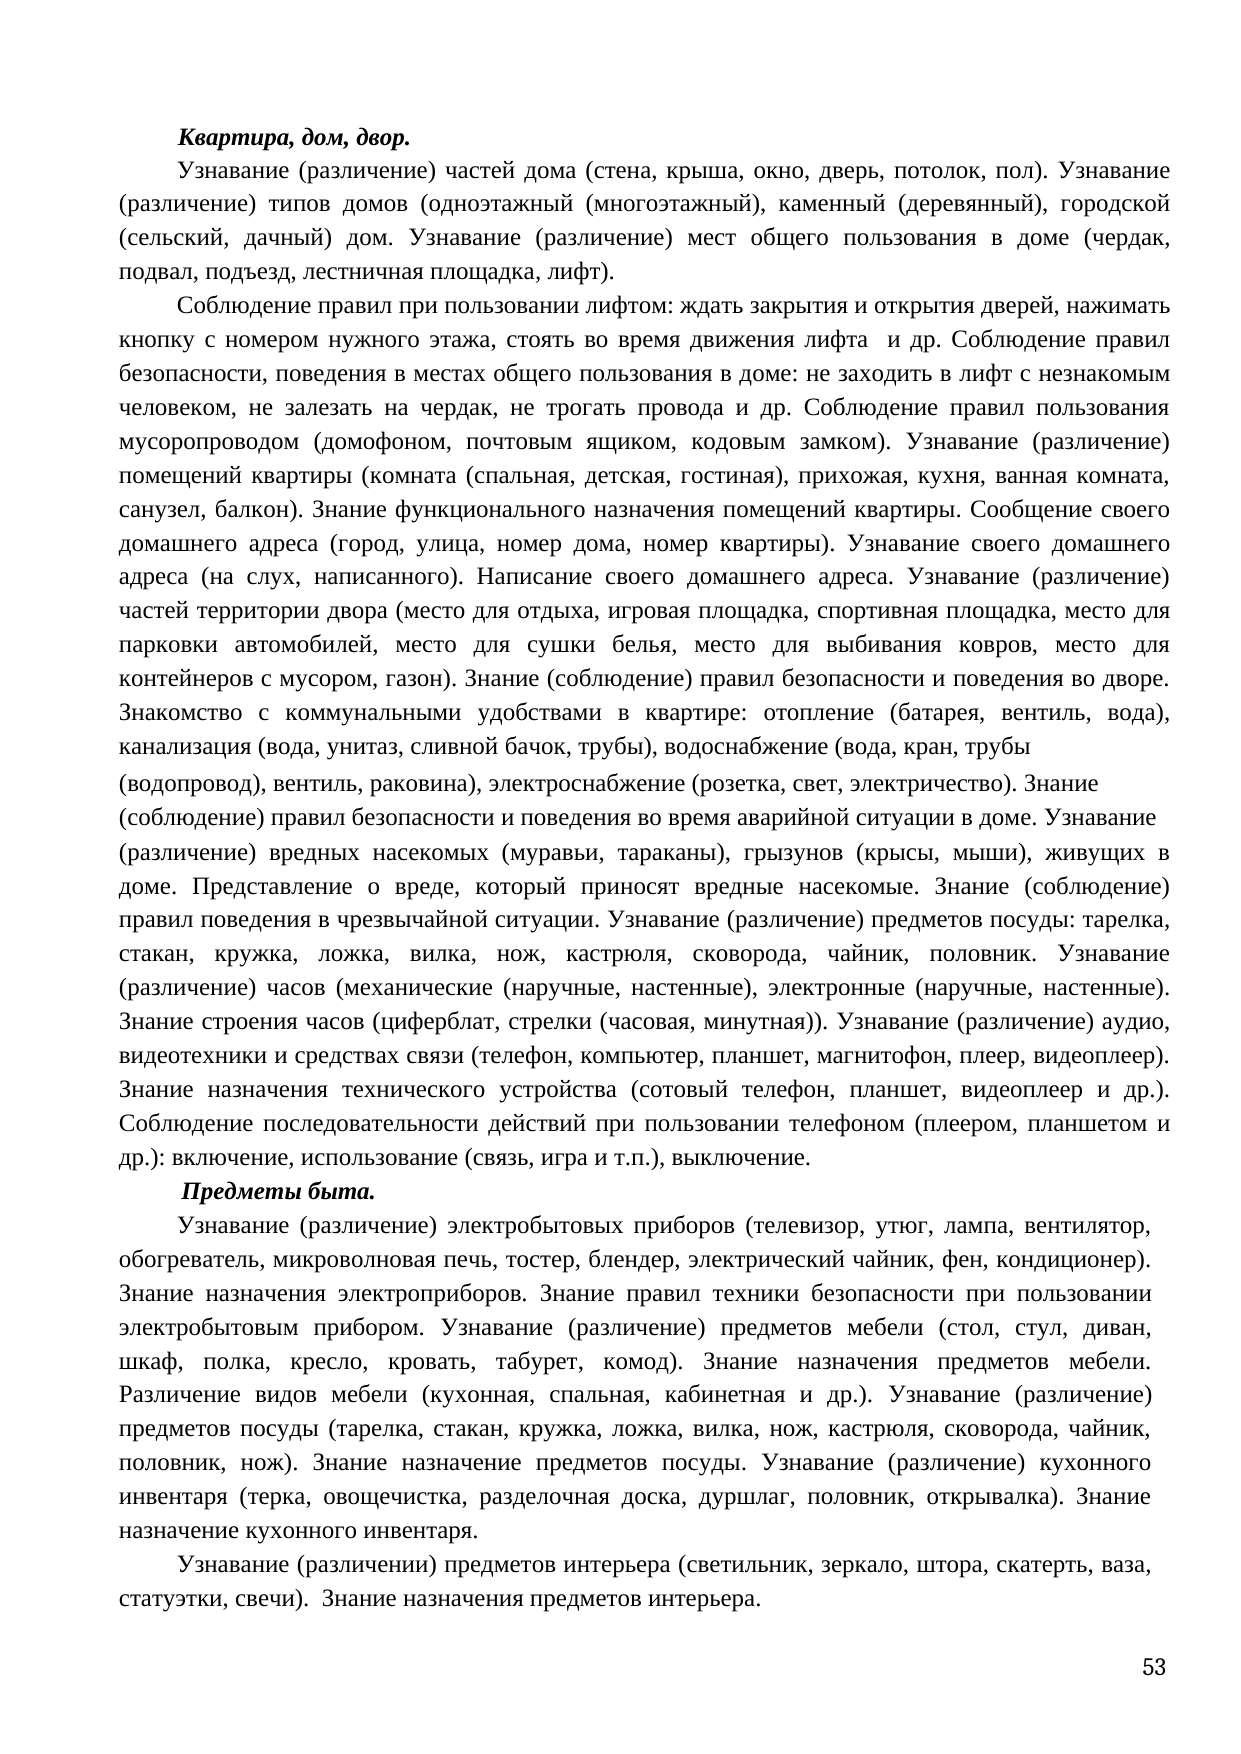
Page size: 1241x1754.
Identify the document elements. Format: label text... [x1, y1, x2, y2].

text Узнавание (различение) частей дома (стена, крыша, окно, дверь, потолок, пол). Узнавание (различение) типов домов (одноэтажный (многоэтажный), каменный (деревянный), городской (сельский, дачный) дом. Узнавание (различение) мест общего пользования в доме (чердак, подвал, подъезд, лестничная площадка, лифт). [119, 155, 1171, 285]
text (различение) вредных насекомых (муравьи, тараканы), грызунов (крысы, мыши), живущих в доме. Представление о вреде, который приносят вредные насекомые. Знание (соблюдение) правил поведения в чрезвычайной ситуации. Узнавание (различение) предметов посуды: тарелка, стакан, кружка, ложка, вилка, нож, кастрюля, сковорода, чайник, половник. Узнавание (различение) часов (механические (наручные, настенные), электронные (наручные, настенные). Знание строения часов (циферблат, стрелки (часовая, минутная)). Узнавание (различение) аудио, видеотехники и средствах связи (телефон, компьютер, планшет, магнитофон, плеер, видеоплеер). Знание назначения технического устройства (сотовый телефон, планшет, видеоплеер и др.). Соблюдение последовательности действий при пользовании телефоном (плеером, планшетом и др.): включение, использование (связь, игра и т.п.), выключение. [119, 837, 1171, 1170]
text (соблюдение) правил безопасности и поведения во время аварийной ситуации в доме. Узнавание [119, 802, 1171, 831]
text Соблюдение правил при пользовании лифтом: ждать закрытия и открытия дверей, нажимать кнопку с номером нужного этажа, стоять во время движения лифта и др. Соблюдение правил безопасности, поведения в местах общего пользования в доме: не заходить в лифт с незнакомым человеком, не залезать на чердак, не трогать провода и др. Соблюдение правил пользования мусоропроводом (домофоном, почтовым ящиком, кодовым замком). Узнавание (различение) помещений квартиры (комната (спальная, детская, гостиная), прихожая, кухня, ванная комната, санузел, балкон). Знание функционального назначения помещений квартиры. Сообщение своего домашнего адреса (город, улица, номер дома, номер квартиры). Узнавание своего домашнего адреса (на слух, написанного). Написание своего домашнего адреса. Узнавание (различение) частей территории двора (место для отдыха, игровая площадка, спортивная площадка, место для парковки автомобилей, место для сушки белья, место для выбивания ковров, место для контейнеров с мусором, газон). Знание (соблюдение) правил безопасности и поведения во дворе. Знакомство с коммунальными удобствами в квартире: отопление (батарея, вентиль, вода), канализация (вода, унитаз, сливной бачок, трубы), водоснабжение (вода, кран, трубы [119, 291, 1171, 759]
text Узнавание (различении) предметов интерьера (светильник, зеркало, штора, скатерть, ваза, статуэтки, свечи). Знание назначения предметов интерьера. [119, 1549, 1152, 1612]
text Узнавание (различение) электробытовых приборов (телевизор, утюг, лампа, вентилятор, обогреватель, микроволновая печь, тостер, блендер, электрический чайник, фен, кондиционер). Знание назначения электроприборов. Знание правил техники безопасности при пользовании электробытовым прибором. Узнавание (различение) предметов мебели (стол, стул, диван, шкаф, полка, кресло, кровать, табурет, комод). Знание назначения предметов мебели. Различение видов мебели (кухонная, спальная, кабинетная и др.). Узнавание (различение) предметов посуды (тарелка, стакан, кружка, ложка, вилка, нож, кастрюля, сковорода, чайник, половник, нож). Знание назначение предметов посуды. Узнавание (различение) кухонного инвентаря (терка, овощечистка, разделочная доска, дуршлаг, половник, открывалка). Знание назначение кухонного инвентаря. [119, 1210, 1152, 1544]
text Предметы быта. [119, 1176, 1171, 1205]
text Квартира, дом, двор. [178, 122, 1034, 151]
text (водопровод), вентиль, раковина), электроснабжение (розетка, свет, электричество). Знание [119, 768, 1171, 797]
